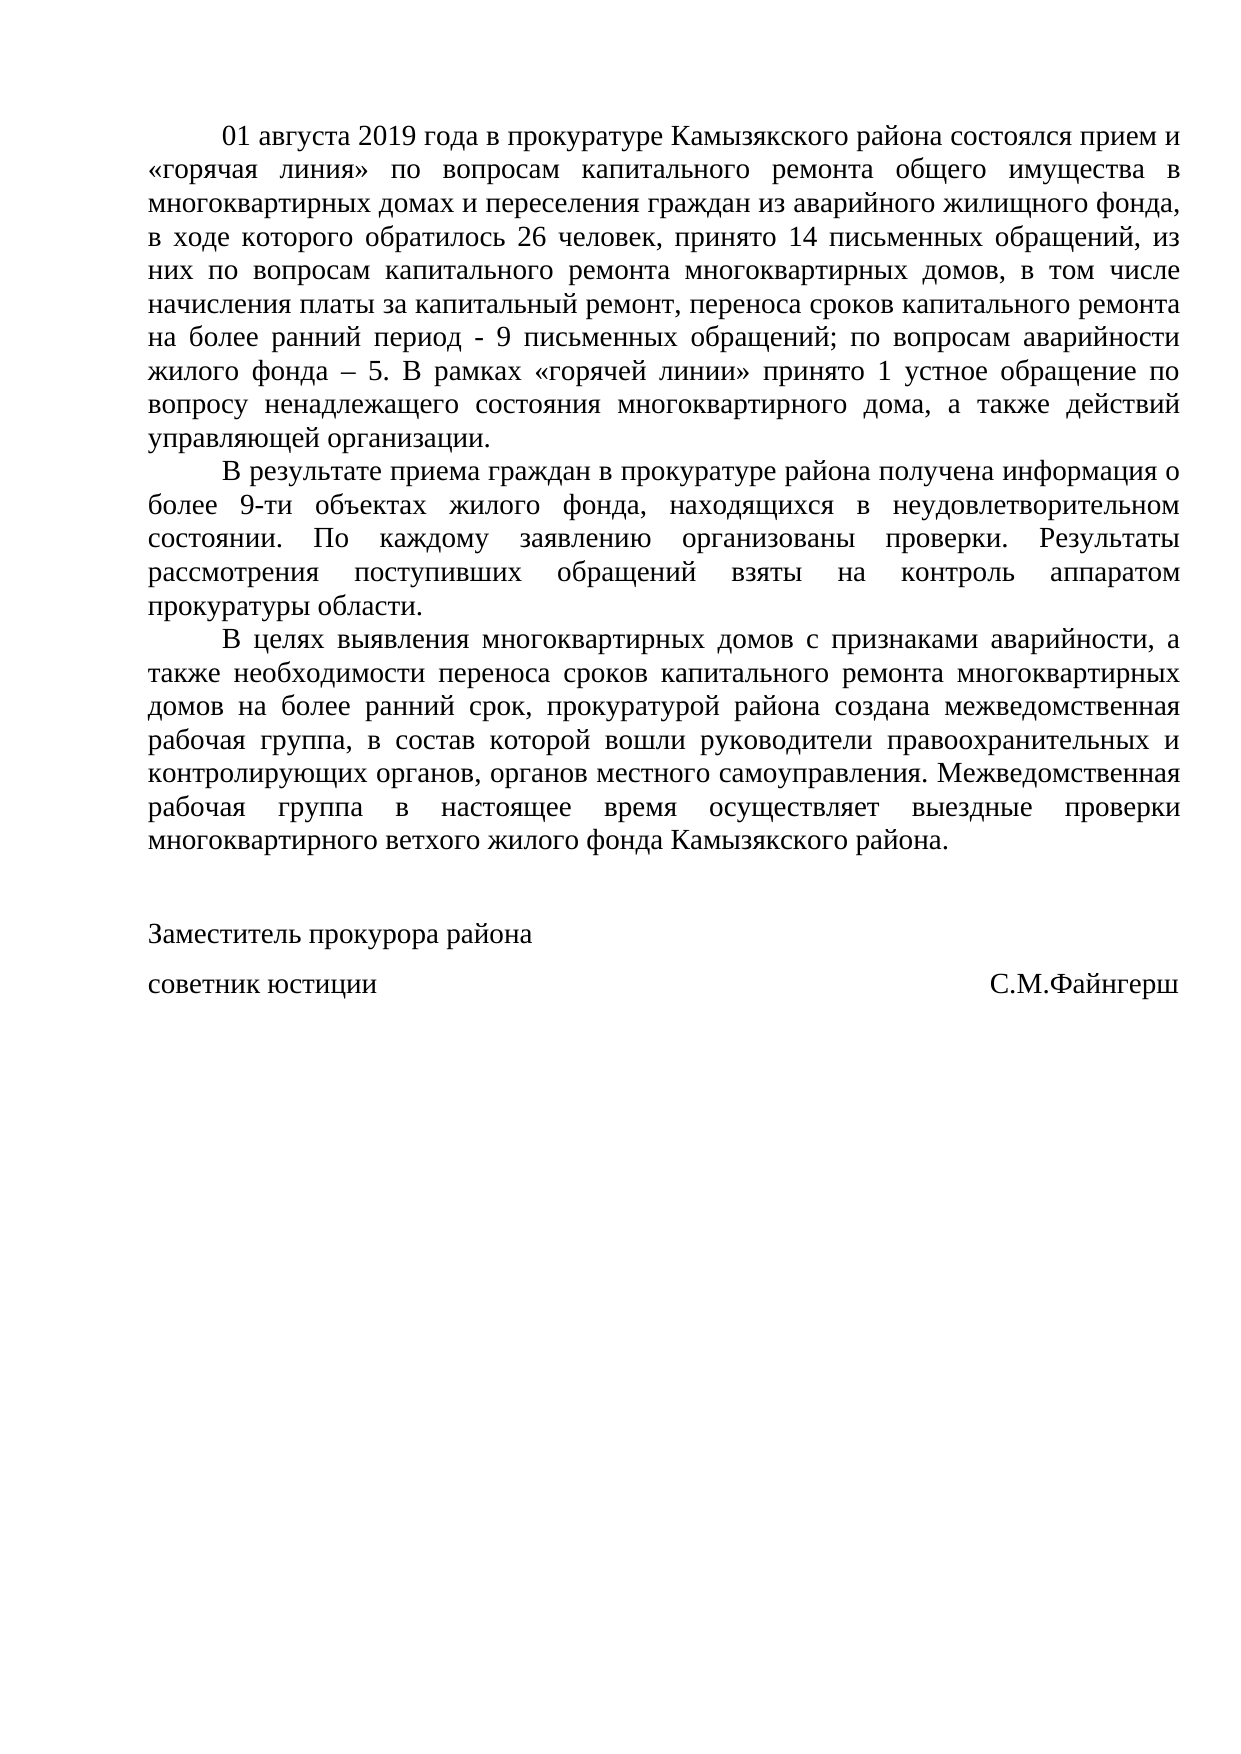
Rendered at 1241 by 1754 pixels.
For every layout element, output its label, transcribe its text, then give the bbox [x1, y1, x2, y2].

text В целях выявления многоквартирных домов с признаками аварийности, а также необходимости переноса сроков капитального ремонта многоквартирных домов на более ранний срок, прокуратурой района создана межведомственная рабочая группа, в состав которой вошли руководители правоохранительных и контролирующих органов, органов местного самоуправления. Межведомственная рабочая группа в настоящее время осуществляет выездные проверки многоквартирного ветхого жилого фонда Камызякского района. [148, 621, 1181, 856]
text советник юстиции С.М.Файнгерш [148, 973, 1181, 998]
text 01 августа 2019 года в прокуратуре Камызякского района состоялся прием и «горячая линия» по вопросам капитального ремонта общего имущества в многоквартирных домах и переселения граждан из аварийного жилищного фонда, в ходе которого обратилось 26 человек, принято 14 письменных обращений, из них по вопросам капитального ремонта многоквартирных домов, в том числе начисления платы за капитальный ремонт, переноса сроков капитального ремонта на более ранний период - 9 письменных обращений; по вопросам аварийности жилого фонда – 5. В рамках «горячей линии» принято 1 устное обращение по вопросу ненадлежащего состояния многоквартирного дома, а также действий управляющей организации. [148, 118, 1181, 453]
text Заместитель прокурора района [148, 923, 1181, 948]
text В результате приема граждан в прокуратуре района получена информация о более 9-ти объектах жилого фонда, находящихся в неудовлетворительном состоянии. По каждому заявлению организованы проверки. Результаты рассмотрения поступивших обращений взяты на контроль аппаратом прокуратуры области. [148, 453, 1181, 621]
